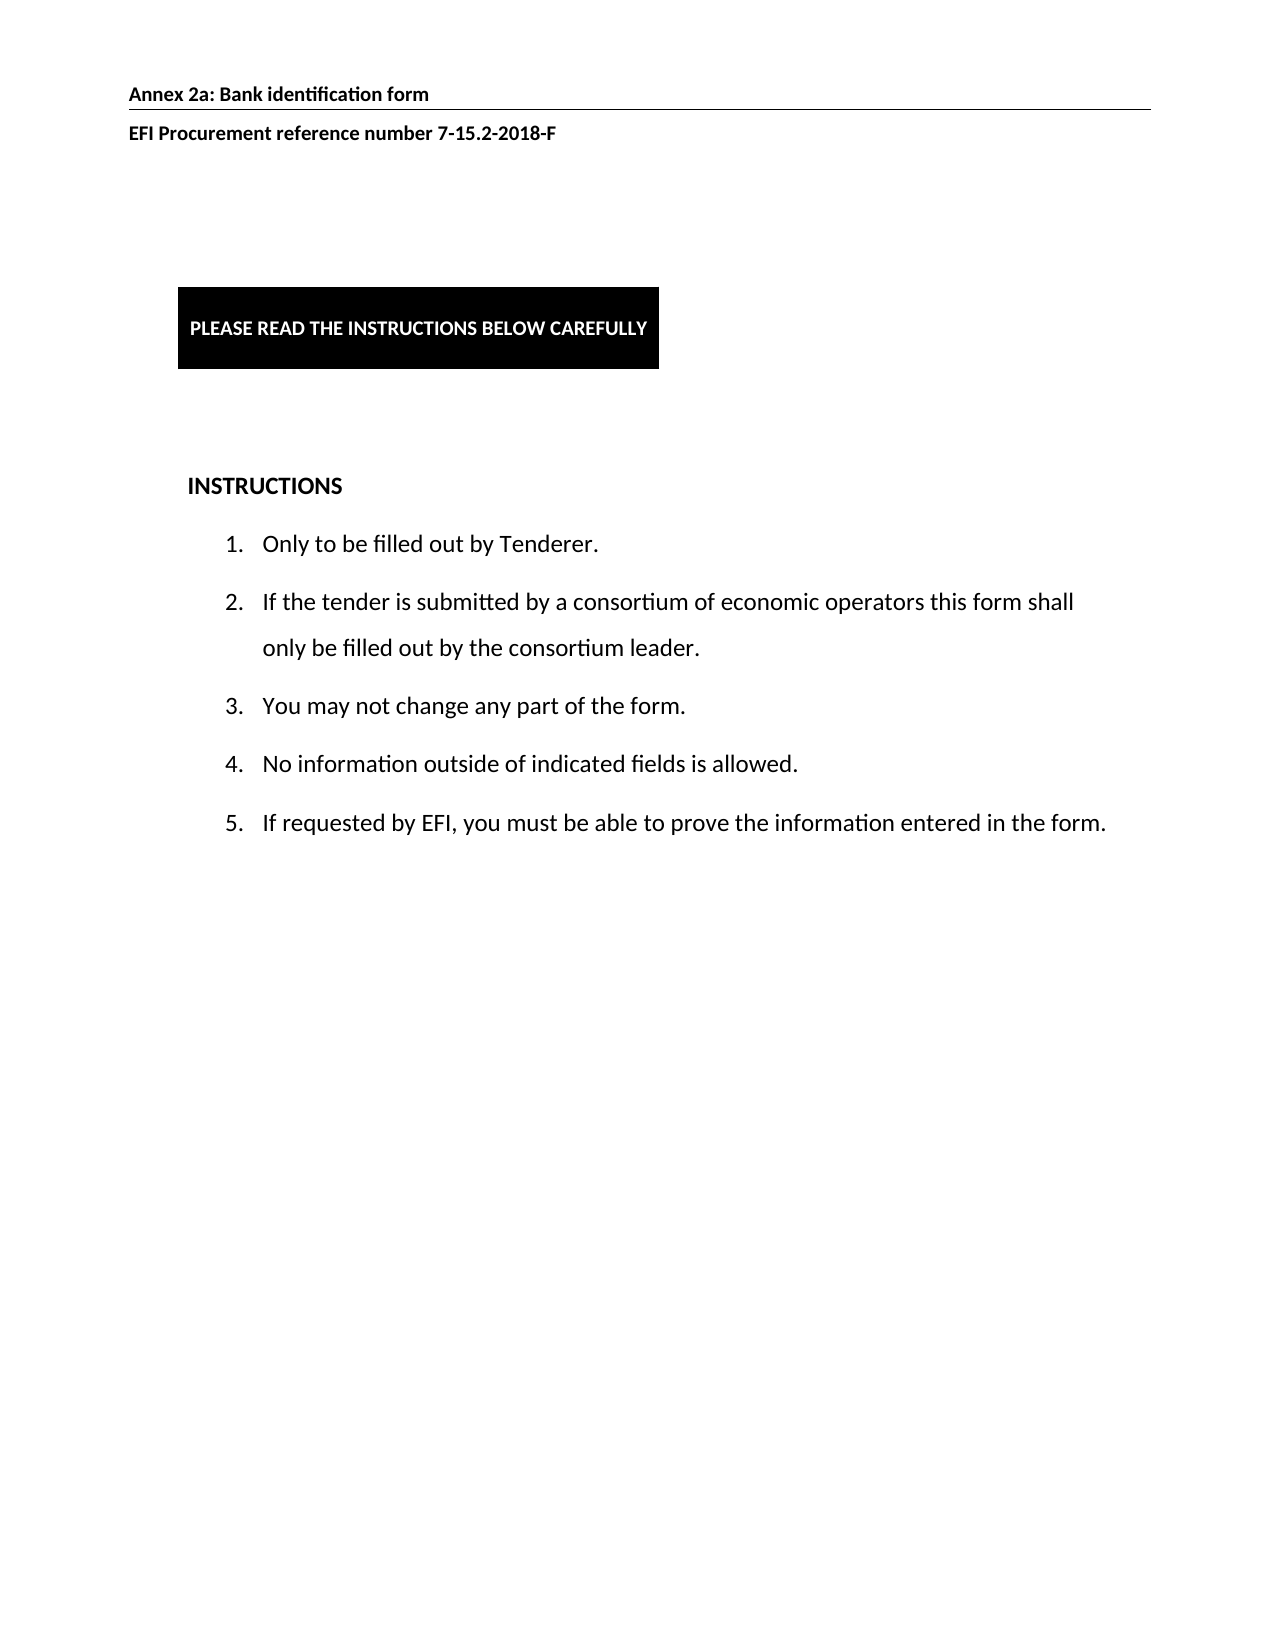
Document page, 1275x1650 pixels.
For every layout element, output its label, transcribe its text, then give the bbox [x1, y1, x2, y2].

text Please read the instructions below carefully [179, 312, 658, 337]
list If the tender is submitted by a consortium of economic operators this form shall only be filled out by the consortium leader. [225, 586, 1122, 663]
list Only to be filled out by Tenderer. [225, 528, 1122, 559]
text Instructions [187, 470, 1122, 500]
list No information outside of indicated fields is allowed. [225, 748, 1122, 779]
list You may not change any part of the form. [225, 690, 1122, 721]
list If requested by EFI, you must be able to prove the information entered in the form. [225, 807, 1122, 837]
